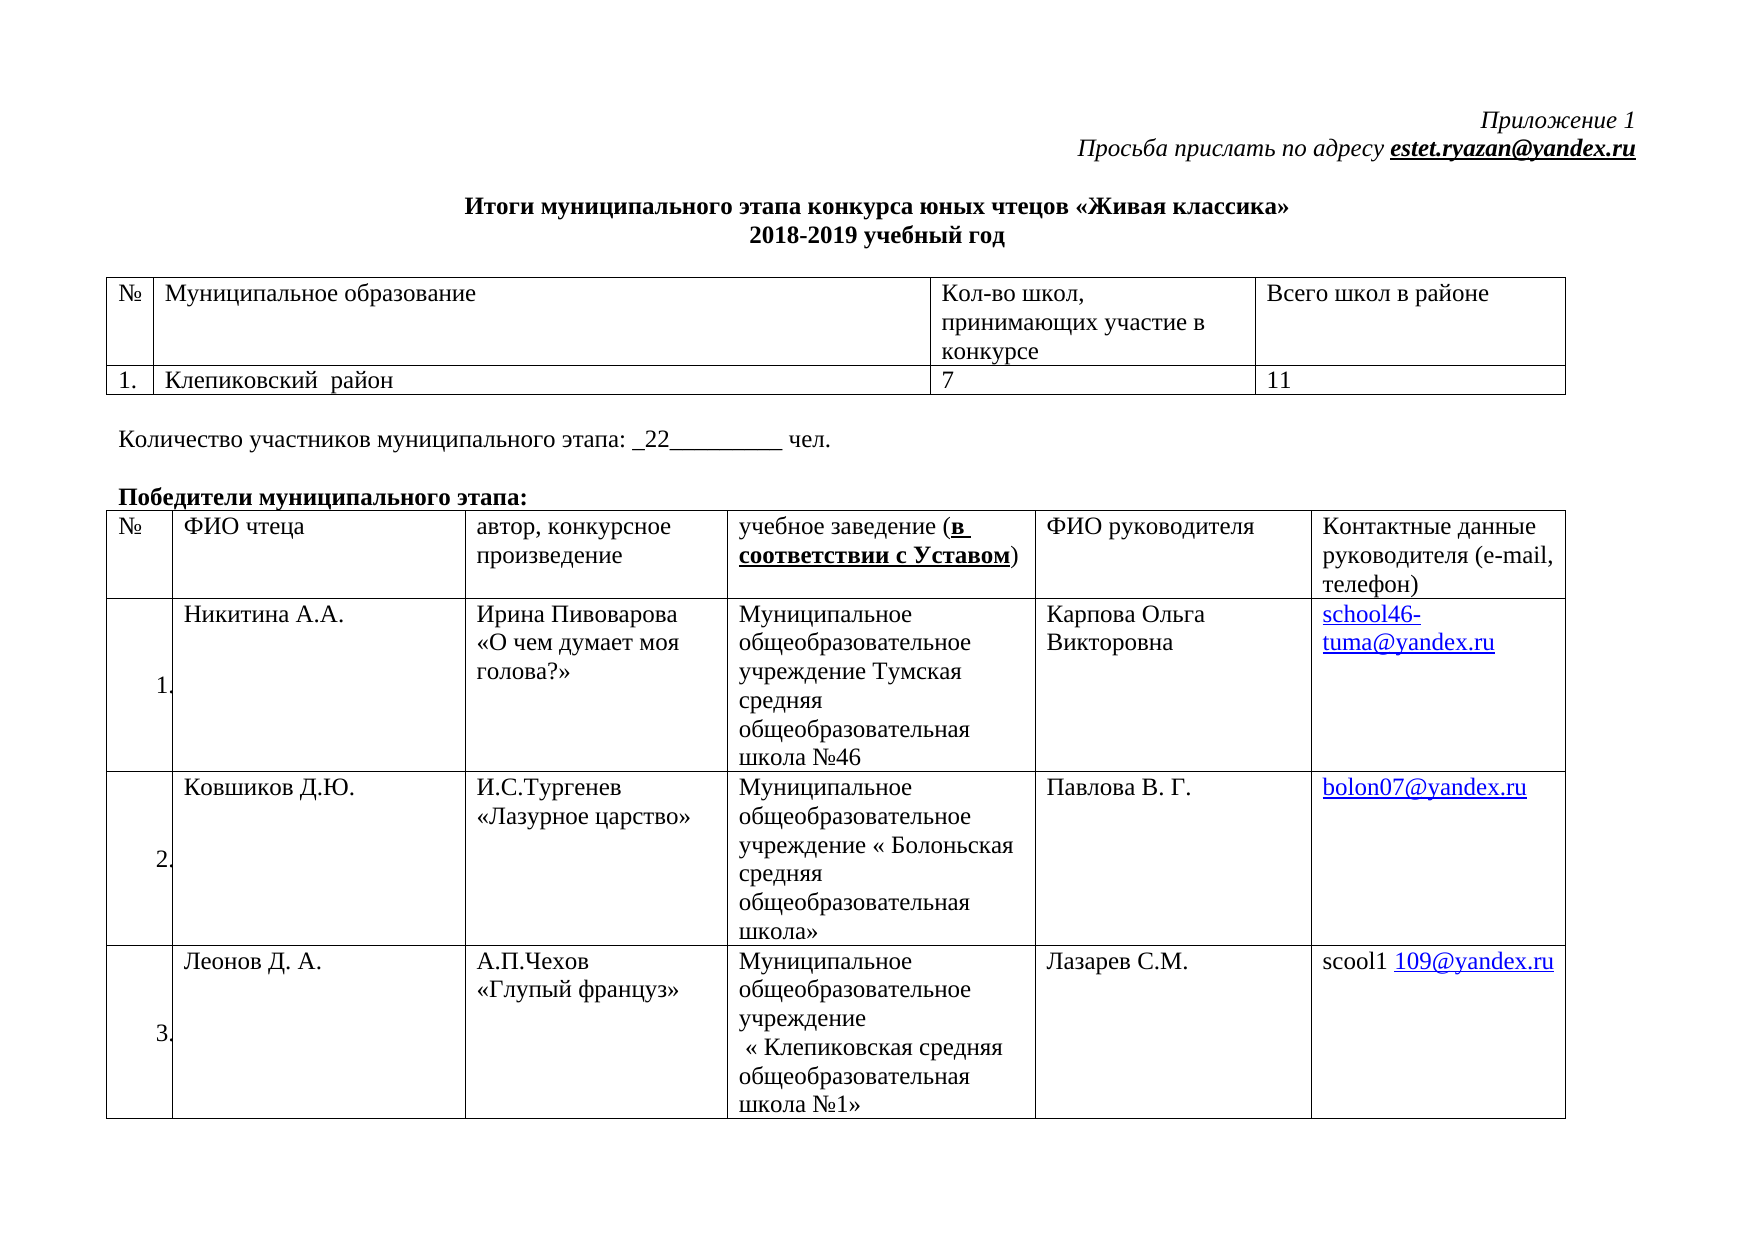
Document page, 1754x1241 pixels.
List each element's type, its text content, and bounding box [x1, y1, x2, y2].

text Итоги муниципального этапа конкурса юных чтецов «Живая классика» 2018-2019 учебный год [118, 191, 1636, 277]
text Победители муниципального этапа: [118, 482, 1636, 510]
table_header № [107, 278, 153, 364]
table_cell 7 [931, 366, 1255, 394]
table_cell Муниципальное общеобразовательное учреждение « Болоньская средняя общеобразовательная школа» [728, 772, 1035, 945]
table_cell Никитина А.А. [173, 599, 465, 771]
table_header Всего школ в районе [1256, 278, 1565, 364]
table_cell Ковшиков Д.Ю. [173, 772, 465, 945]
table_cell Лазарев С.М. [1036, 946, 1311, 1118]
table_header учебное заведение (в соответствии с Уставом) [728, 511, 1035, 598]
text Количество участников муниципального этапа: _22_________ чел. [118, 424, 1636, 453]
table_header ФИО руководителя [1036, 511, 1311, 598]
table_cell Леонов Д. А. [173, 946, 465, 1118]
table_cell [107, 946, 172, 1118]
table_cell Павлова В. Г. [1036, 772, 1311, 945]
table_cell Клепиковский район [154, 366, 930, 394]
text Приложение 1 [118, 105, 1636, 133]
table_cell bolon07@yandex.ru [1312, 772, 1565, 945]
table_cell 1. [107, 366, 153, 394]
table_cell [107, 772, 172, 945]
table_header № [107, 511, 172, 598]
table_header ФИО чтеца [173, 511, 465, 598]
table_cell school46-tuma@yandex.ru [1312, 599, 1565, 771]
table_header автор, конкурсное произведение [466, 511, 727, 598]
text Просьба прислать по адресу estet.ryazan@yandex.ru [118, 133, 1636, 162]
table_cell Карпова Ольга Викторовна [1036, 599, 1311, 771]
table_cell А.П.Чехов «Глупый француз» [466, 946, 727, 1118]
table_cell [107, 599, 172, 771]
table_cell И.С.Тургенев «Лазурное царство» [466, 772, 727, 945]
table_cell Ирина Пивоварова «О чем думает моя голова?» [466, 599, 727, 771]
table_cell scool1 109@yandex.ru [1312, 946, 1565, 1118]
table_header Контактные данные руководителя (e-mail, телефон) [1312, 511, 1565, 598]
table_cell Муниципальное общеобразовательное учреждение Тумская средняя общеобразовательная школа №46 [728, 599, 1035, 771]
table_header Кол-во школ, принимающих участие в конкурсе [931, 278, 1255, 364]
table_cell 11 [1256, 366, 1565, 394]
table_header Муниципальное образование [154, 278, 930, 364]
table_cell Муниципальное общеобразовательное учреждение « Клепиковская средняя общеобразовательная школа №1» [728, 946, 1035, 1118]
